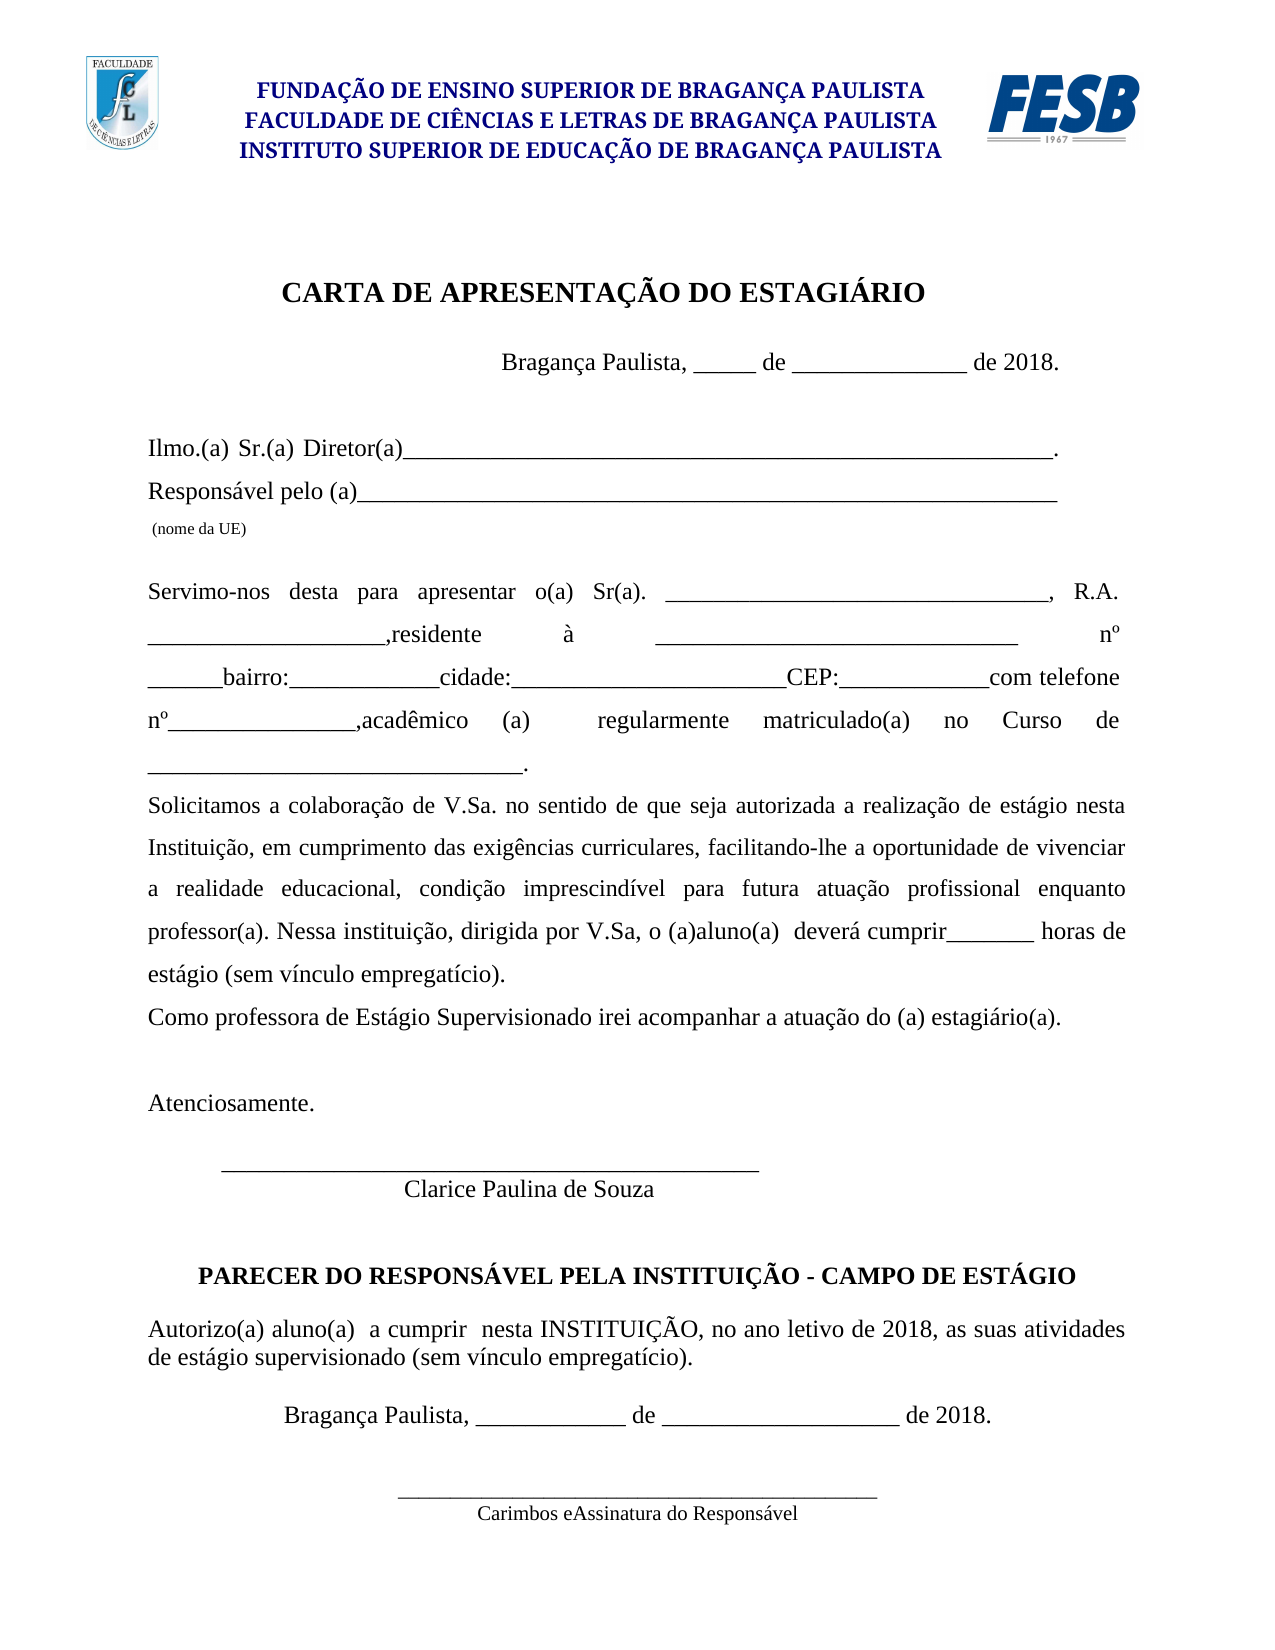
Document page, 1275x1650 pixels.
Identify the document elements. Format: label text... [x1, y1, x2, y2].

text Atenciosamente. [148, 1088, 1059, 1117]
text (nome da UE) [148, 519, 1059, 538]
text Como professora de Estágio Supervisionado irei acompanhar a atuação do (a) estagiário(a). [148, 1002, 1127, 1031]
text ___________________________________________ [148, 1146, 1059, 1174]
text Bragança Paulista, _____ de ______________ de 2018. [148, 347, 1059, 375]
text Bragança Paulista, ____________ de ___________________ de 2018. [148, 1400, 1127, 1429]
text Servimo-nos desta para apresentar o(a) Sr(a). ________________________________, R.A. ___________________,residente à _____________________________ nº ______bairro:____________cidade:______________________CEP:____________com telefone nº_______________,acadêmico (a) regularmente matriculado(a) no Curso de ______________________________. [148, 577, 1120, 777]
text Carimbos eAssinatura do Responsável [148, 1501, 1127, 1525]
subtitle PARECER DO RESPONSÁVEL PELA INSTITUIÇÃO - CAMPO DE ESTÁGIO [148, 1261, 1127, 1289]
text Ilmo.(a) Sr.(a) Diretor(a)____________________________________________________. Responsável pelo (a)________________________________________________________ [148, 433, 1059, 505]
picture [86, 56, 159, 150]
text Autorizo(a) aluno(a) a cumprir nesta INSTITUIÇÃO, no ano letivo de 2018, as suas atividades de estágio supervisionado (sem vínculo empregatício). [148, 1314, 1127, 1371]
text ______________________________________________ [148, 1477, 1127, 1501]
text Solicitamos a colaboração de V.Sa. no sentido de que seja autorizada a realização de estágio nesta Instituição, em cumprimento das exigências curriculares, facilitando-lhe a oportunidade de vivenciar a realidade educacional, condição imprescindível para futura atuação profissional enquanto professor(a). Nessa instituição, dirigida por V.Sa, o (a)aluno(a) deverá cumprir_______ horas de estágio (sem vínculo empregatício). [148, 791, 1127, 988]
text Clarice Paulina de Souza [148, 1174, 1059, 1203]
picture [986, 72, 1144, 150]
text CARTA DE APRESENTAÇÃO DO ESTAGIÁRIO [148, 275, 1059, 308]
